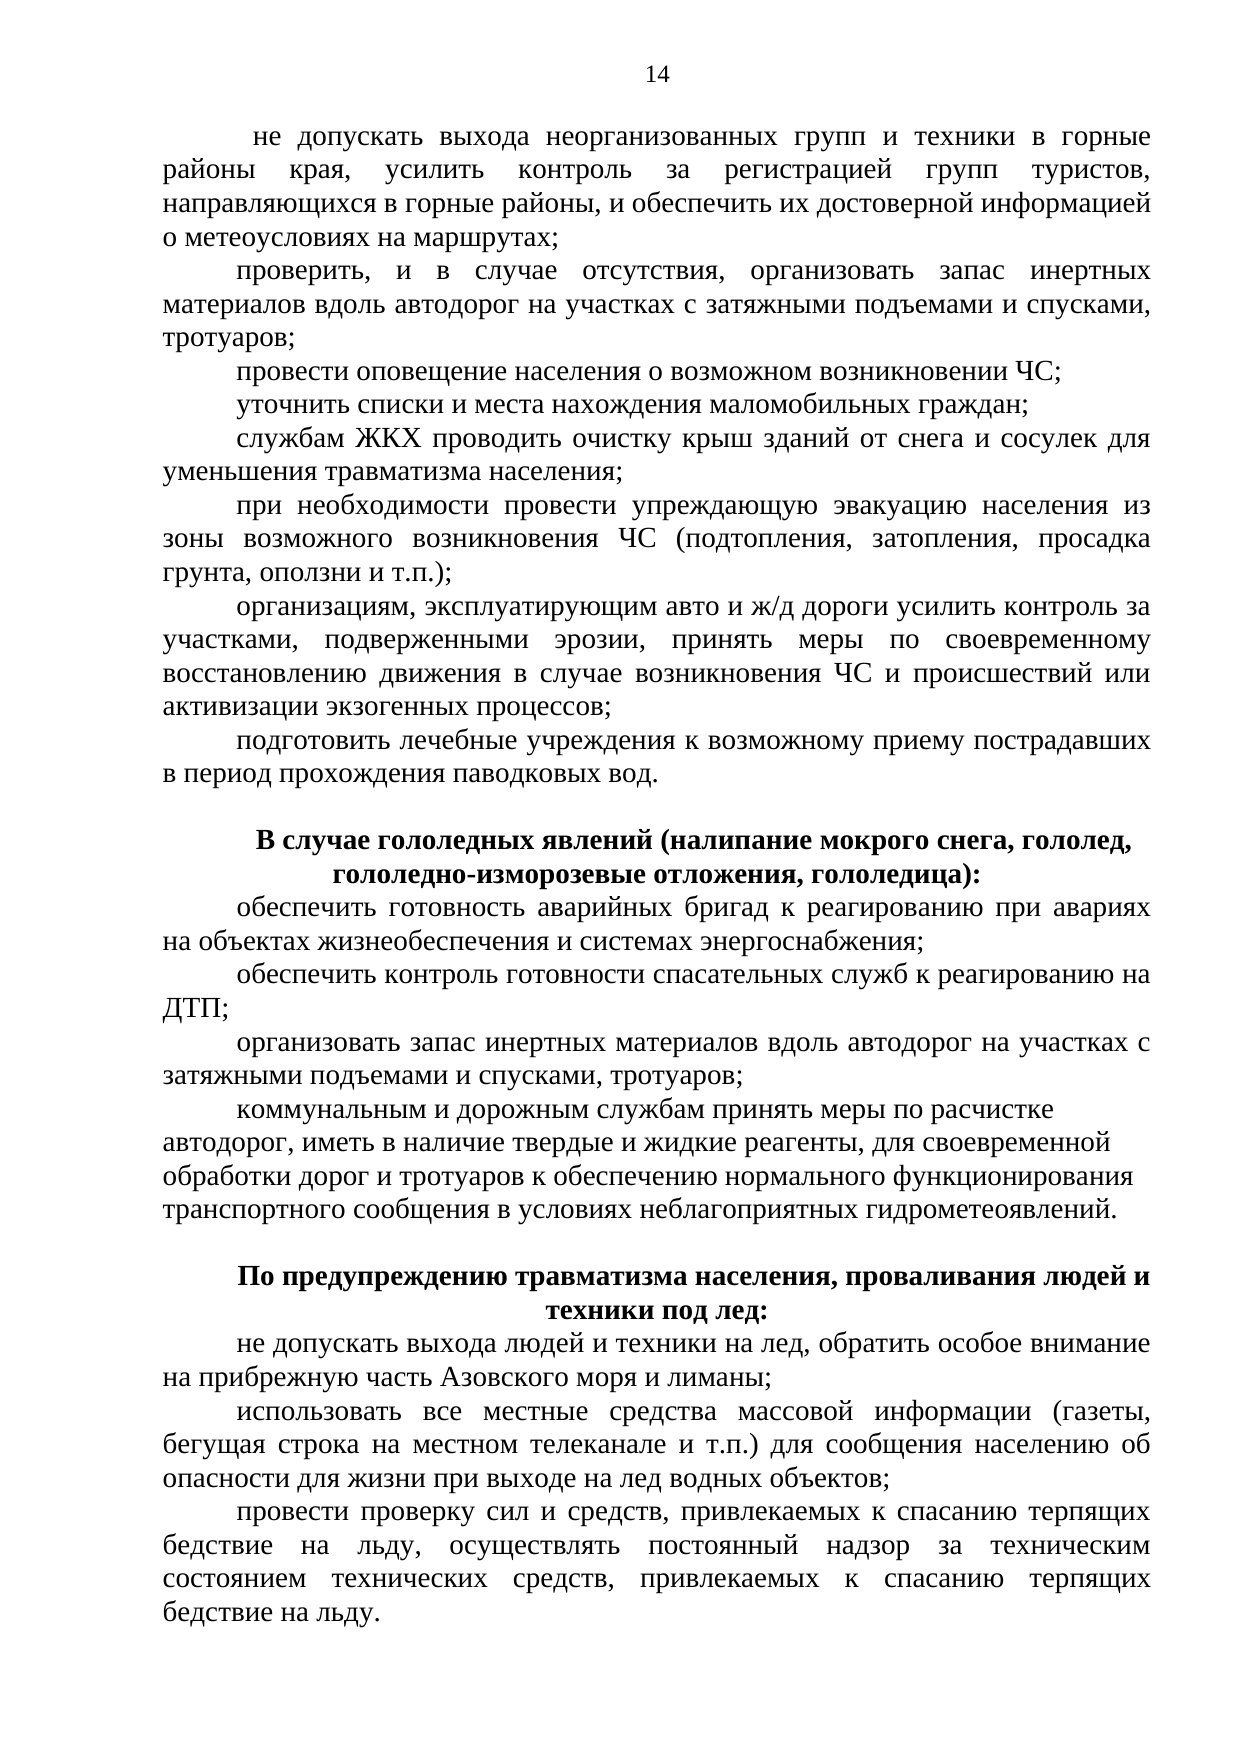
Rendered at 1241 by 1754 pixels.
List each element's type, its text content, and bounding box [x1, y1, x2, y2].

text не допускать выхода неорганизованных групп и техники в горные районы края, усилить контроль за регистрацией групп туристов, направляющихся в горные районы, и обеспечить их достоверной информацией о метеоусловиях на маршрутах; [162, 118, 1152, 252]
text провести проверку сил и средств, привлекаемых к спасанию терпящих бедствие на льду, осуществлять постоянный надзор за техническим состоянием технических средств, привлекаемых к спасанию терпящих бедствие на льду. [162, 1493, 1152, 1627]
text службам ЖКХ проводить очистку крыш зданий от снега и сосулек для уменьшения травматизма населения; [162, 420, 1152, 487]
text уточнить списки и места нахождения маломобильных граждан; [162, 386, 1152, 420]
text не допускать выхода людей и техники на лед, обратить особое внимание на прибрежную часть Азовского моря и лиманы; [162, 1326, 1152, 1393]
text провести оповещение населения о возможном возникновении ЧС; [162, 353, 1152, 386]
text обеспечить контроль готовности спасательных служб к реагированию на ДТП; [162, 957, 1152, 1024]
text при необходимости провести упреждающую эвакуацию населения из зоны возможного возникновения ЧС (подтопления, затопления, просадка грунта, оползни и т.п.); [162, 487, 1152, 588]
text использовать все местные средства массовой информации (газеты, бегущая строка на местном телеканале и т.п.) для сообщения населению об опасности для жизни при выходе на лед водных объектов; [162, 1393, 1152, 1493]
text коммунальным и дорожным службам принять меры по расчистке автодорог, иметь в наличие твердые и жидкие реагенты, для своевременной обработки дорог и тротуаров к обеспечению нормального функционирования транспортного сообщения в условиях неблагоприятных гидрометеоявлений. [162, 1091, 1152, 1225]
text обеспечить готовность аварийных бригад к реагированию при авариях на объектах жизнеобеспечения и системах энергоснабжения; [162, 889, 1152, 957]
text В случае гололедных явлений (налипание мокрого снега, гололед, гололедно-изморозевые отложения, гололедица): [162, 822, 1152, 889]
text По предупреждению травматизма населения, проваливания людей и техники под лед: [162, 1258, 1152, 1326]
text подготовить лечебные учреждения к возможному приему пострадавших в период прохождения паводковых вод. [162, 722, 1152, 789]
text организовать запас инертных материалов вдоль автодорог на участках с затяжными подъемами и спусками, тротуаров; [162, 1024, 1152, 1091]
text проверить, и в случае отсутствия, организовать запас инертных материалов вдоль автодорог на участках с затяжными подъемами и спусками, тротуаров; [162, 252, 1152, 353]
text организациям, эксплуатирующим авто и ж/д дороги усилить контроль за участками, подверженными эрозии, принять меры по своевременному восстановлению движения в случае возникновения ЧС и происшествий или активизации экзогенных процессов; [162, 588, 1152, 722]
